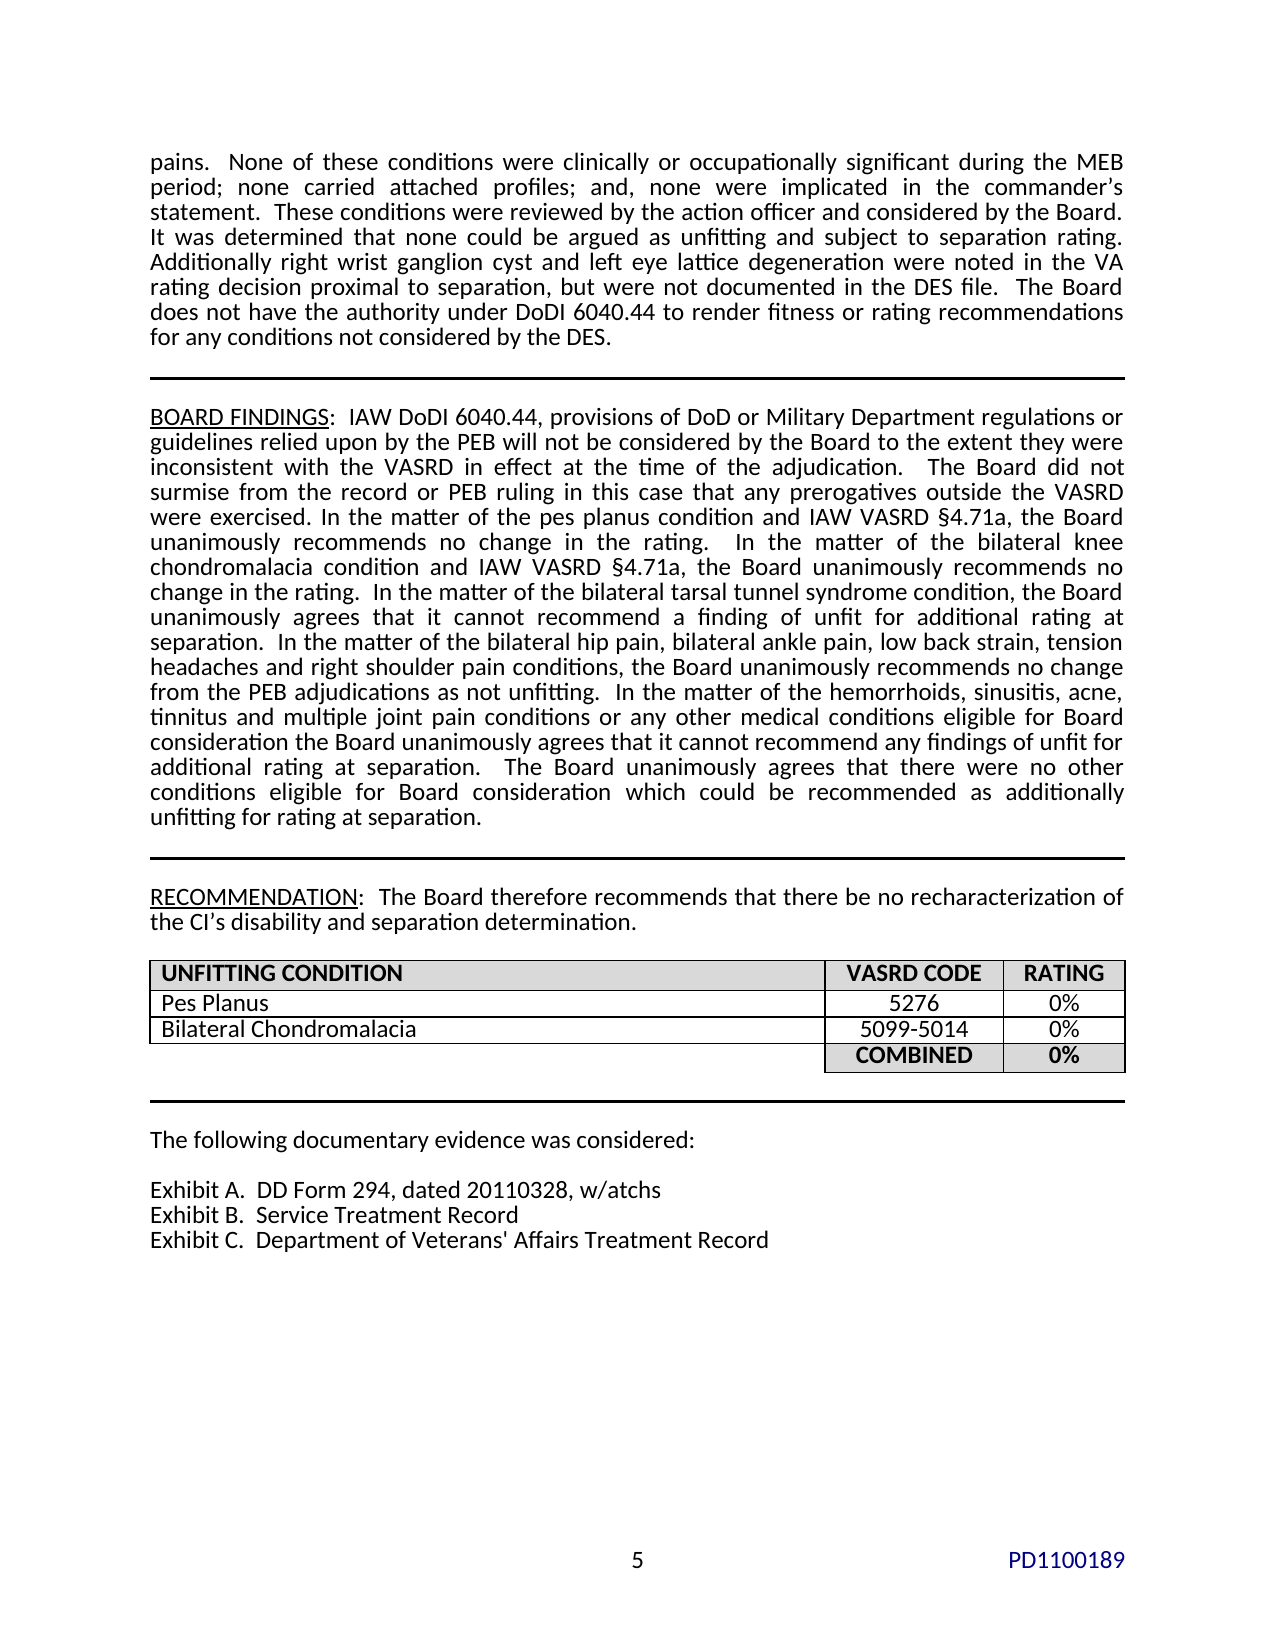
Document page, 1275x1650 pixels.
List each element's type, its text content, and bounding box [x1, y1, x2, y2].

table_cell Bilateral Chondromalacia [151, 1018, 824, 1042]
text RECOMMENDATION: The Board therefore recommends that there be no recharacterization of the CI’s disability and separation determination. [150, 885, 1125, 935]
table_cell 5276 [826, 991, 1003, 1016]
table_header UNFITTING CONDITION [151, 961, 824, 990]
table_cell Pes Planus [151, 991, 824, 1016]
table_cell 5099-5014 [826, 1018, 1003, 1042]
table_cell 0% [1004, 1044, 1124, 1072]
text Exhibit B. Service Treatment Record [150, 1203, 1125, 1228]
table_header VASRD CODE [826, 961, 1003, 990]
table_cell 0% [1004, 991, 1124, 1016]
table_cell COMBINED [826, 1044, 1003, 1072]
table_header RATING [1004, 961, 1124, 990]
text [150, 150, 1125, 350]
text Exhibit C. Department of Veterans' Affairs Treatment Record [150, 1228, 1125, 1253]
text The following documentary evidence was considered: [150, 1128, 1125, 1153]
text BOARD FINDINGS: IAW DoDI 6040.44, provisions of DoD or Military Department regulations or guidelines relied upon by the PEB will not be considered by the Board to the extent they were inconsistent with the VASRD in effect at the time of the adjudication. The Board did not surmise from the record or PEB ruling in this case that any prerogatives outside the VASRD were exercised. In the matter of the pes planus condition and IAW VASRD §4.71a, the Board unanimously recommends no change in the rating. In the matter of the bilateral knee chondromalacia condition and IAW VASRD §4.71a, the Board unanimously recommends no change in the rating. In the matter of the bilateral tarsal tunnel syndrome condition, the Board unanimously agrees that it cannot recommend a finding of unfit for additional rating at separation. In the matter of the bilateral hip pain, bilateral ankle pain, low back strain, tension headaches and right shoulder pain conditions, the Board unanimously recommends no change from the PEB adjudications as not unfitting. In the matter of the hemorrhoids, sinusitis, acne, tinnitus and multiple joint pain conditions or any other medical conditions eligible for Board consideration the Board unanimously agrees that it cannot recommend any findings of unfit for additional rating at separation. The Board unanimously agrees that there were no other conditions eligible for Board consideration which could be recommended as additionally unfitting for rating at separation. [150, 405, 1125, 830]
text Exhibit A. DD Form 294, dated 20110328, w/atchs [150, 1178, 1125, 1203]
table_cell 0% [1004, 1018, 1124, 1042]
